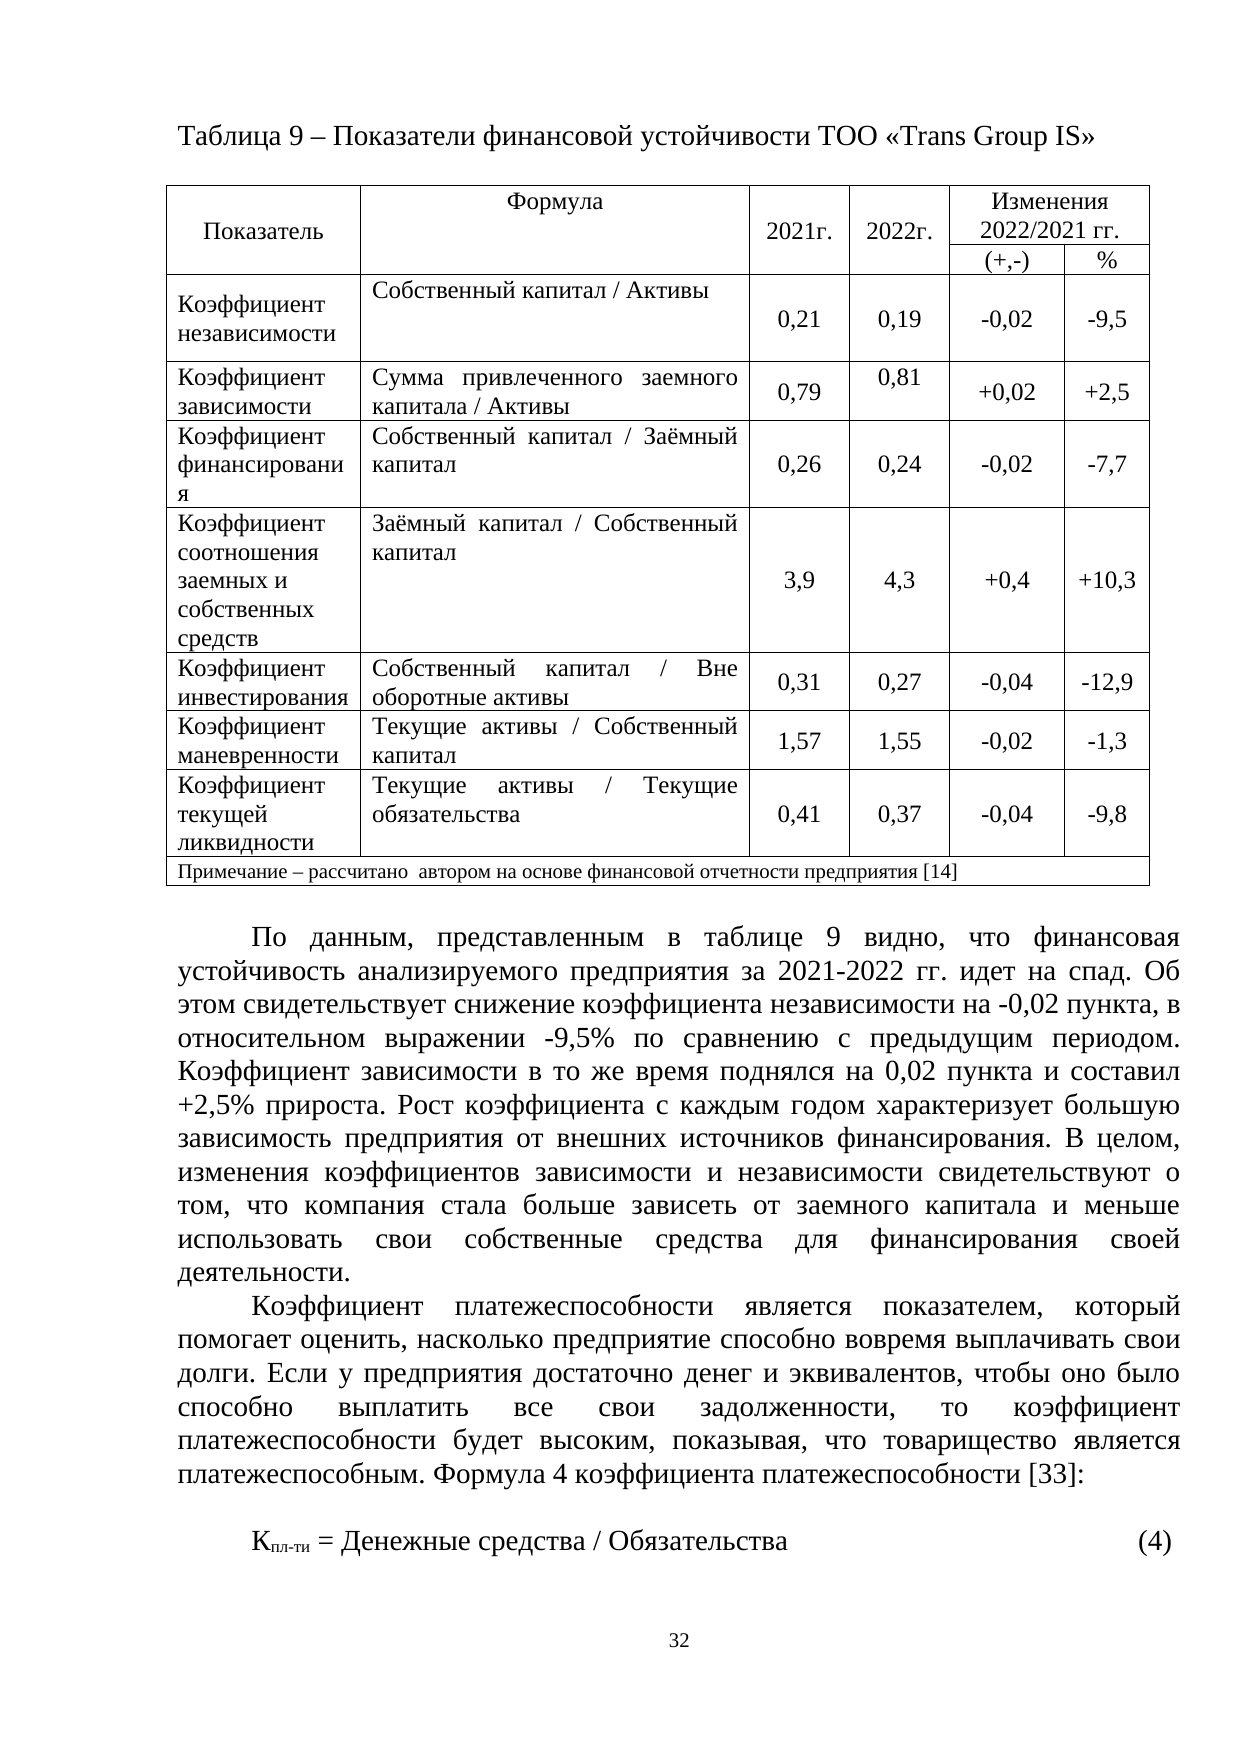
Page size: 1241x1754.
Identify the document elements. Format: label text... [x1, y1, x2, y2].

table_cell Текущие активы / Текущие обязательства [361, 770, 749, 856]
table_cell -0,04 [950, 770, 1064, 856]
table_cell Коэффициент соотношения заемных и собственных средств [167, 508, 360, 652]
table_cell 0,26 [750, 421, 849, 507]
table_cell 0,37 [850, 770, 949, 856]
table_cell 0,31 [750, 653, 849, 710]
text Кпл-ти = Денежные средства / Обязательства (4) [177, 1523, 1181, 1556]
table_cell Примечание – рассчитано автором на основе финансовой отчетности предприятия [14] [167, 857, 1149, 884]
table_cell 0,41 [750, 770, 849, 856]
table_cell +10,3 [1065, 508, 1149, 652]
table_cell Заёмный капитал / Собственный капитал [361, 508, 749, 652]
table_cell -1,3 [1065, 711, 1149, 769]
table_cell Коэффициент финансирования [167, 421, 360, 507]
table_cell +2,5 [1065, 362, 1149, 420]
table_cell Текущие активы / Собственный капитал [361, 711, 749, 769]
table_cell -0,02 [950, 275, 1064, 361]
table_cell (+,-) [950, 245, 1064, 274]
table_header 2021г. [750, 186, 849, 274]
table_cell % [1065, 245, 1149, 274]
table_cell 1,57 [750, 711, 849, 769]
table_cell 3,9 [750, 508, 849, 652]
table_header Изменения 2022/2021 гг. [950, 186, 1149, 244]
table_cell 0,21 [750, 275, 849, 361]
table_header 2022г. [850, 186, 949, 274]
table_cell -9,5 [1065, 275, 1149, 361]
table_cell 1,55 [850, 711, 949, 769]
table_cell Собственный капитал / Активы [361, 275, 749, 361]
text Таблица 9 – Показатели финансовой устойчивости ТОО «Trans Group IS» [177, 118, 1181, 152]
table_cell -0,02 [950, 711, 1064, 769]
table_cell Коэффициент текущей ликвидности [167, 770, 360, 856]
table_cell -7,7 [1065, 421, 1149, 507]
table_header Формула [361, 186, 749, 274]
table_cell Коэффициент маневренности [167, 711, 360, 769]
table_cell +0,02 [950, 362, 1064, 420]
table_cell -0,02 [950, 421, 1064, 507]
table_cell Собственный капитал / Вне оборотные активы [361, 653, 749, 710]
table_cell +0,4 [950, 508, 1064, 652]
text Коэффициент платежеспособности является показателем, который помогает оценить, насколько предприятие способно вовремя выплачивать свои долги. Если у предприятия достаточно денег и эквивалентов, чтобы оно было способно выплатить все свои задолженности, то коэффициент платежеспособности будет высоким, показывая, что товарищество является платежеспособным. Формула 4 коэффициента платежеспособности [33]: [177, 1288, 1181, 1489]
table_cell 0,79 [750, 362, 849, 420]
table_cell Коэффициент независимости [167, 275, 360, 361]
table_cell Коэффициент инвестирования [167, 653, 360, 710]
table_cell Собственный капитал / Заёмный капитал [361, 421, 749, 507]
table_cell 0,81 [850, 362, 949, 420]
text По данным, представленным в таблице 9 видно, что финансовая устойчивость анализируемого предприятия за 2021-2022 гг. идет на спад. Об этом свидетельствует снижение коэффициента независимости на -0,02 пункта, в относительном выражении -9,5% по сравнению с предыдущим периодом. Коэффициент зависимости в то же время поднялся на 0,02 пункта и составил +2,5% прироста. Рост коэффициента с каждым годом характеризует большую зависимость предприятия от внешних источников финансирования. В целом, изменения коэффициентов зависимости и независимости свидетельствуют о том, что компания стала больше зависеть от заемного капитала и меньше использовать свои собственные средства для финансирования своей деятельности. [177, 919, 1181, 1288]
table_cell 0,24 [850, 421, 949, 507]
table_cell Сумма привлеченного заемного капитала / Активы [361, 362, 749, 420]
table_cell Коэффициент зависимости [167, 362, 360, 420]
table_cell 4,3 [850, 508, 949, 652]
table_cell -0,04 [950, 653, 1064, 710]
table_cell -9,8 [1065, 770, 1149, 856]
table_cell 0,27 [850, 653, 949, 710]
table_header Показатель [167, 186, 360, 274]
table_cell 0,19 [850, 275, 949, 361]
table_cell -12,9 [1065, 653, 1149, 710]
